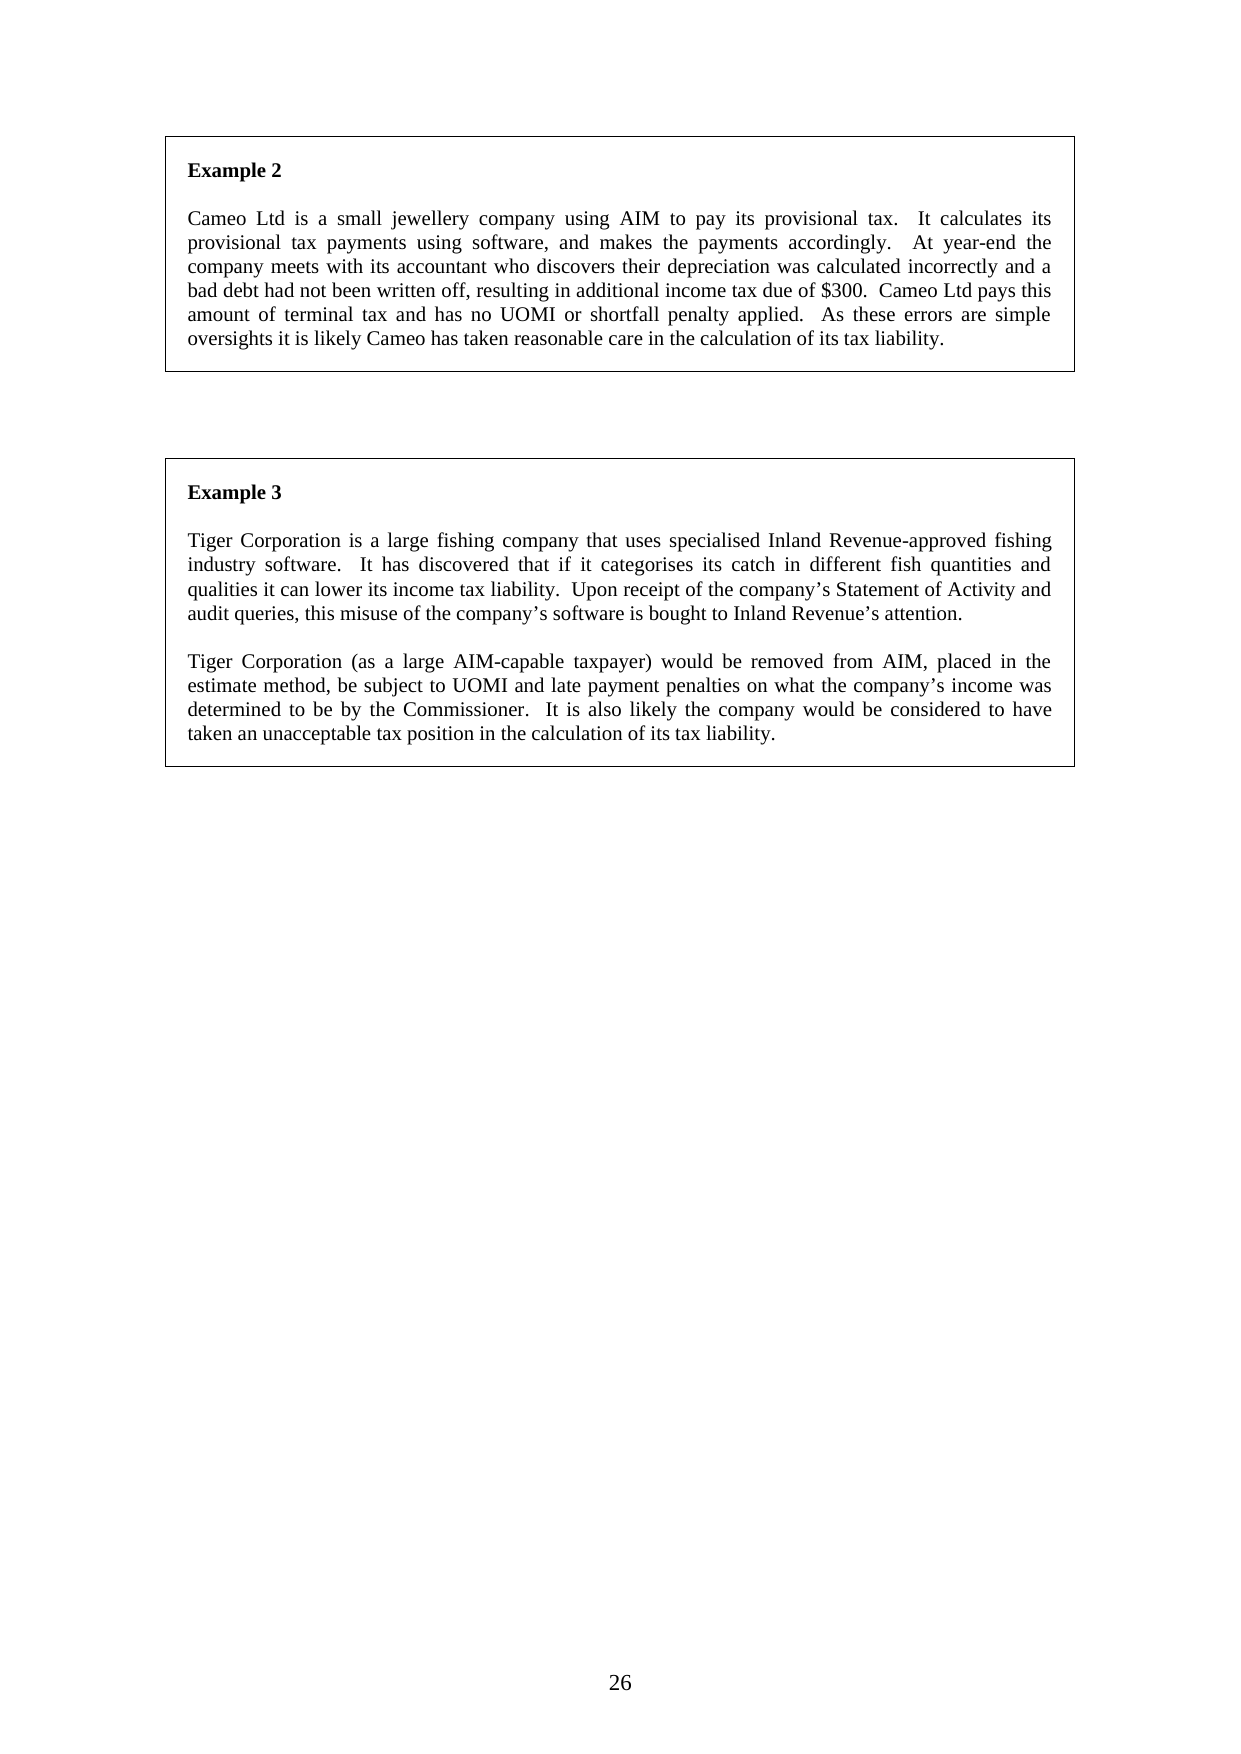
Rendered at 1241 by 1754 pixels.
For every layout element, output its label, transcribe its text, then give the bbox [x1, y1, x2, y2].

text Tiger Corporation is a large fishing company that uses specialised Inland Revenue-approved fishing industry software. It has discovered that if it categorises its catch in different fish quantities and qualities it can lower its income tax liability. Upon receipt of the company’s Statement of Activity and audit queries, this misuse of the company’s software is bought to Inland Revenue’s attention. [187, 528, 1053, 624]
text Tiger Corporation (as a large AIM-capable taxpayer) would be removed from AIM, placed in the estimate method, be subject to UOMI and late payment penalties on what the company’s income was determined to be by the Commissioner. It is also likely the company would be considered to have taken an unacceptable tax position in the calculation of its tax liability. [166, 627, 1074, 766]
text Cameo Ltd is a small jewellery company using AIM to pay its provisional tax. It calculates its provisional tax payments using software, and makes the payments accordingly. At year-end the company meets with its accountant who discovers their depreciation was calculated incorrectly and a bad debt had not been written off, resulting in additional income tax due of $300. Cameo Ltd pays this amount of terminal tax and has no UOMI or shortfall penalty applied. As these errors are simple oversights it is likely Cameo has taken reasonable care in the calculation of its tax liability. [166, 184, 1074, 371]
text Example 2 [166, 137, 1074, 182]
text Example 3 [166, 459, 1074, 504]
